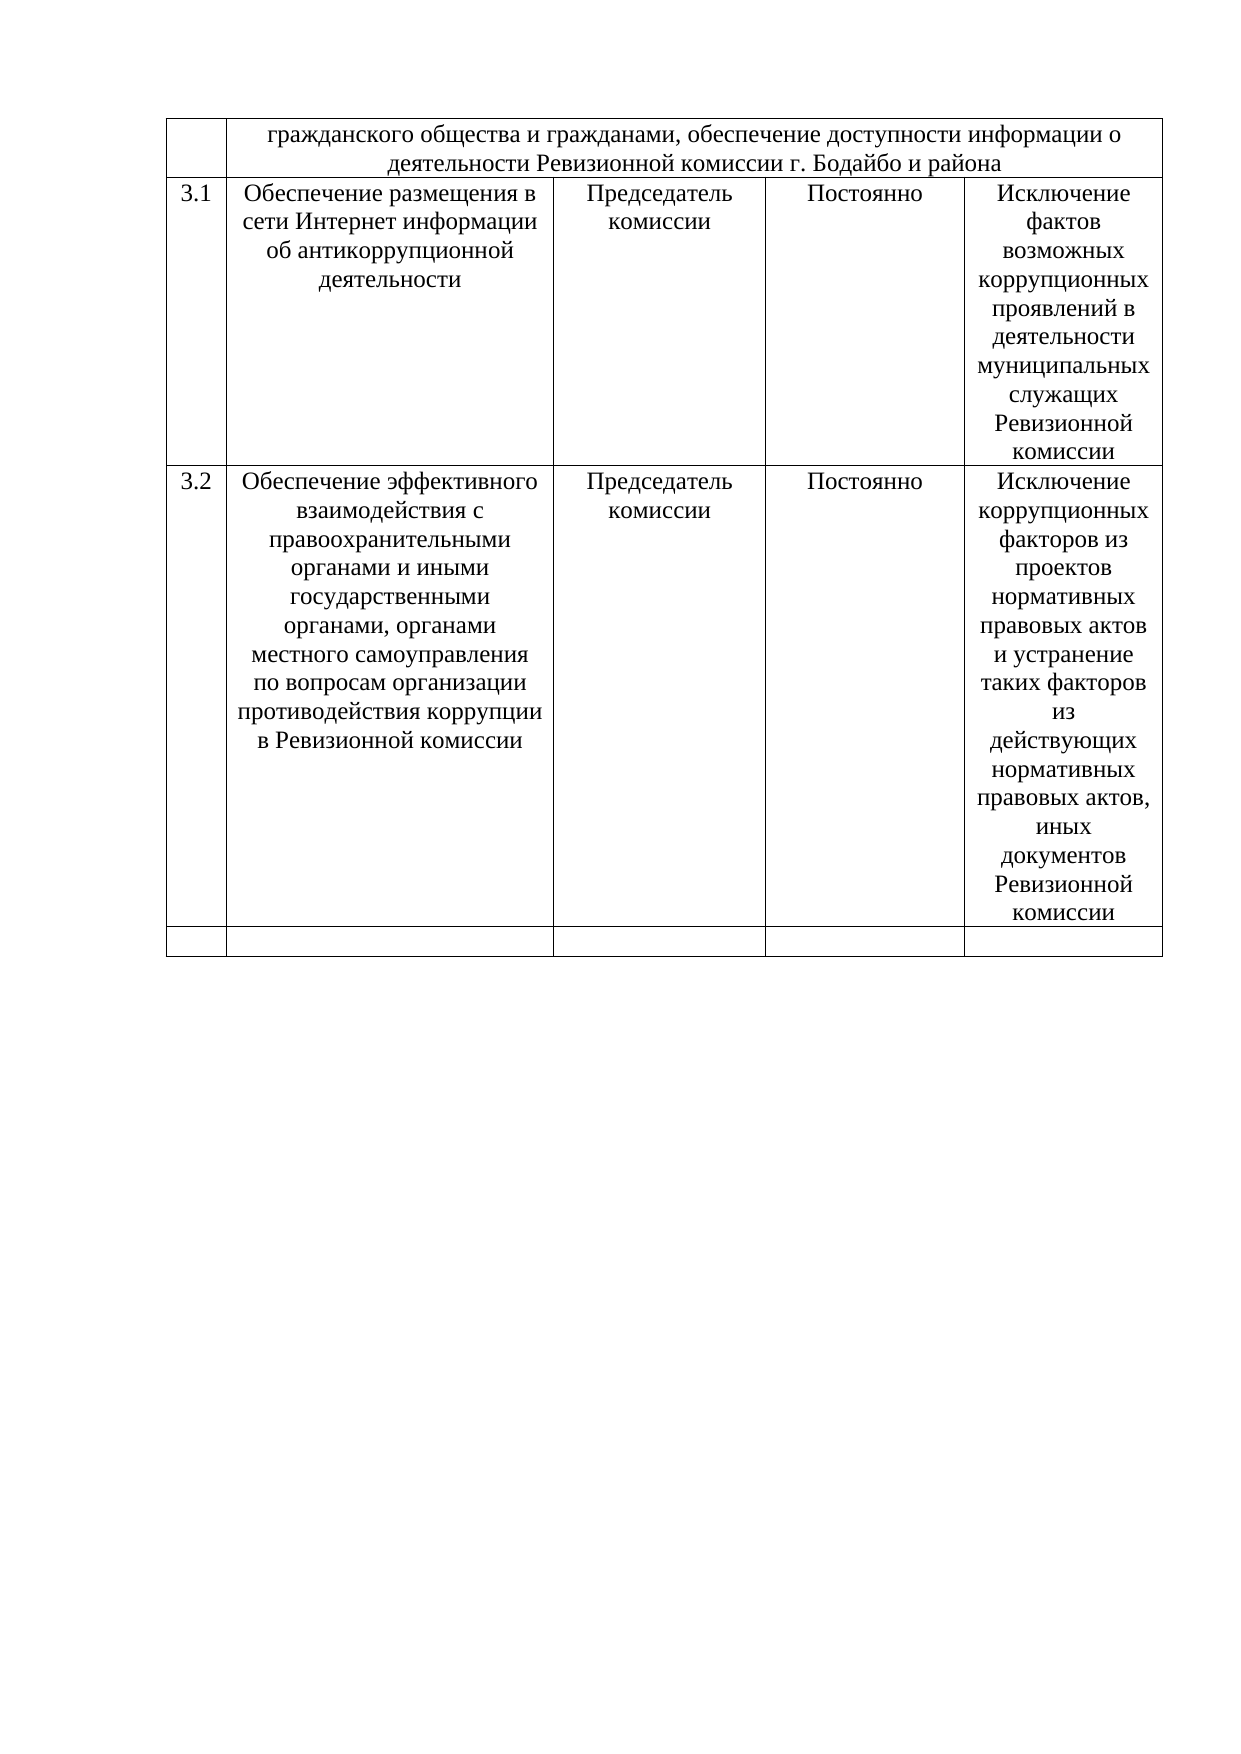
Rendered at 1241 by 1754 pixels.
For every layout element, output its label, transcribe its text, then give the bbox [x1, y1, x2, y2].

table_cell Председатель комиссии [554, 466, 765, 926]
table_cell 3. [167, 119, 226, 177]
table_cell Постоянно [766, 178, 964, 465]
table_cell Исключение фактов возможных коррупционных проявлений в деятельности муниципальных служащих Ревизионной комиссии [965, 178, 1162, 465]
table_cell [227, 119, 1162, 177]
table_cell 3.1 [167, 178, 226, 465]
table_cell [554, 927, 765, 956]
table_cell [227, 927, 553, 956]
table_cell Обеспечение размещения в сети Интернет информации об антикоррупционной деятельности [227, 178, 553, 465]
table_cell Обеспечение эффективного взаимодействия с правоохранительными органами и иными государственными органами, органами местного самоуправления по вопросам организации противодействия коррупции в Ревизионной комиссии [227, 466, 553, 926]
table_cell [766, 927, 964, 956]
table_cell [965, 927, 1162, 956]
table_cell [167, 927, 226, 956]
table_cell Председатель комиссии [554, 178, 765, 465]
table_cell 3.2 [167, 466, 226, 926]
table_cell Исключение коррупционных факторов из проектов нормативных правовых актов и устранение таких факторов из действующих нормативных правовых актов, иных документов Ревизионной комиссии [965, 466, 1162, 926]
table_cell Постоянно [766, 466, 964, 926]
